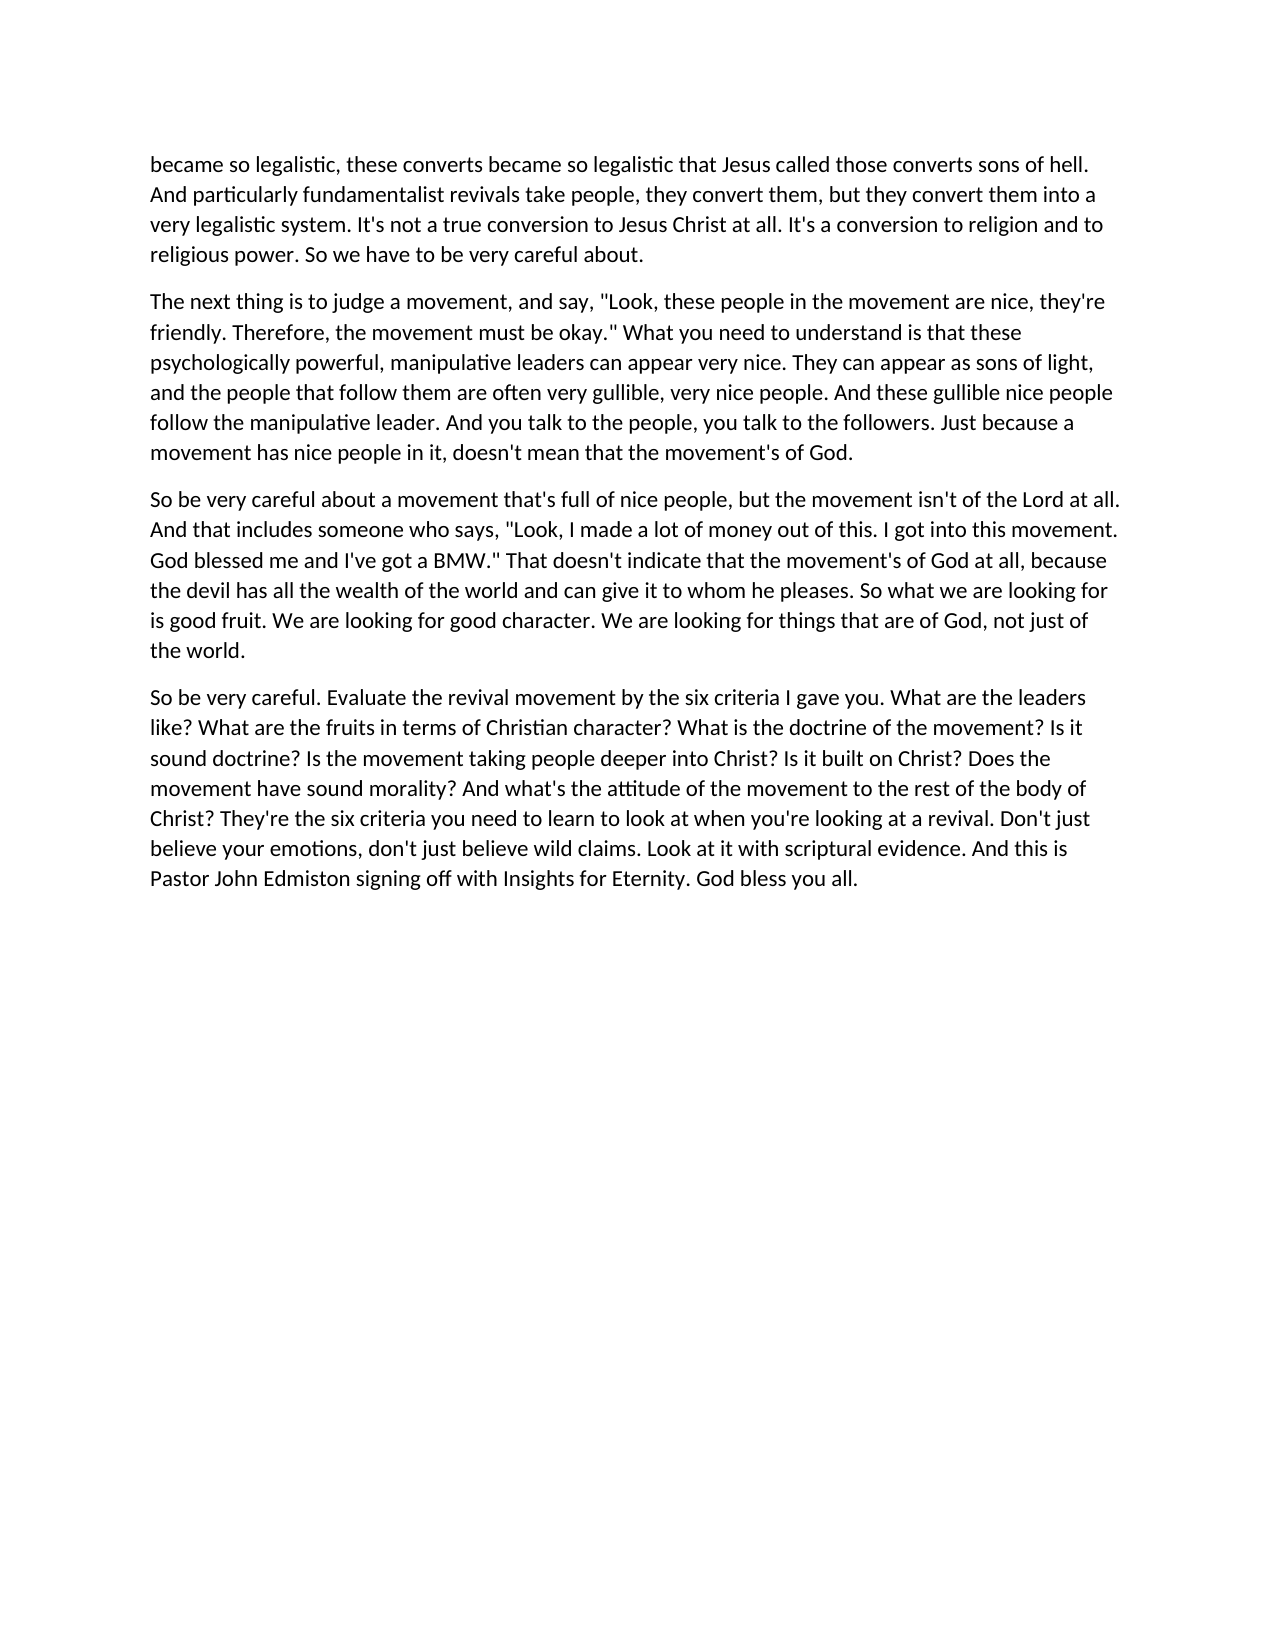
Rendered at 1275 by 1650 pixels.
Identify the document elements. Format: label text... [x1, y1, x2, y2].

text So be very careful. Evaluate the revival movement by the six criteria I gave you. What are the leaders like? What are the fruits in terms of Christian character? What is the doctrine of the movement? Is it sound doctrine? Is the movement taking people deeper into Christ? Is it built on Christ? Does the movement have sound morality? And what's the attitude of the movement to the rest of the body of Christ? They're the six criteria you need to learn to look at when you're looking at a revival. Don't just believe your emotions, don't just believe wild claims. Look at it with scriptural evidence. And this is Pastor John Edmiston signing off with Insights for Eternity. God bless you all. [150, 683, 1125, 893]
text The next thing is to judge a movement, and say, "Look, these people in the movement are nice, they're friendly. Therefore, the movement must be okay." What you need to understand is that these psychologically powerful, manipulative leaders can appear very nice. They can appear as sons of light, and the people that follow them are often very gullible, very nice people. And these gullible nice people follow the manipulative leader. And you talk to the people, you talk to the followers. Just because a movement has nice people in it, doesn't mean that the movement's of God. [150, 287, 1125, 467]
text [150, 150, 1125, 269]
text So be very careful about a movement that's full of nice people, but the movement isn't of the Lord at all. And that includes someone who says, "Look, I made a lot of money out of this. I got into this movement. God blessed me and I've got a BMW." That doesn't indicate that the movement's of God at all, because the devil has all the wealth of the world and can give it to whom he pleases. So what we are looking for is good fruit. We are looking for good character. We are looking for things that are of God, not just of the world. [150, 485, 1125, 664]
